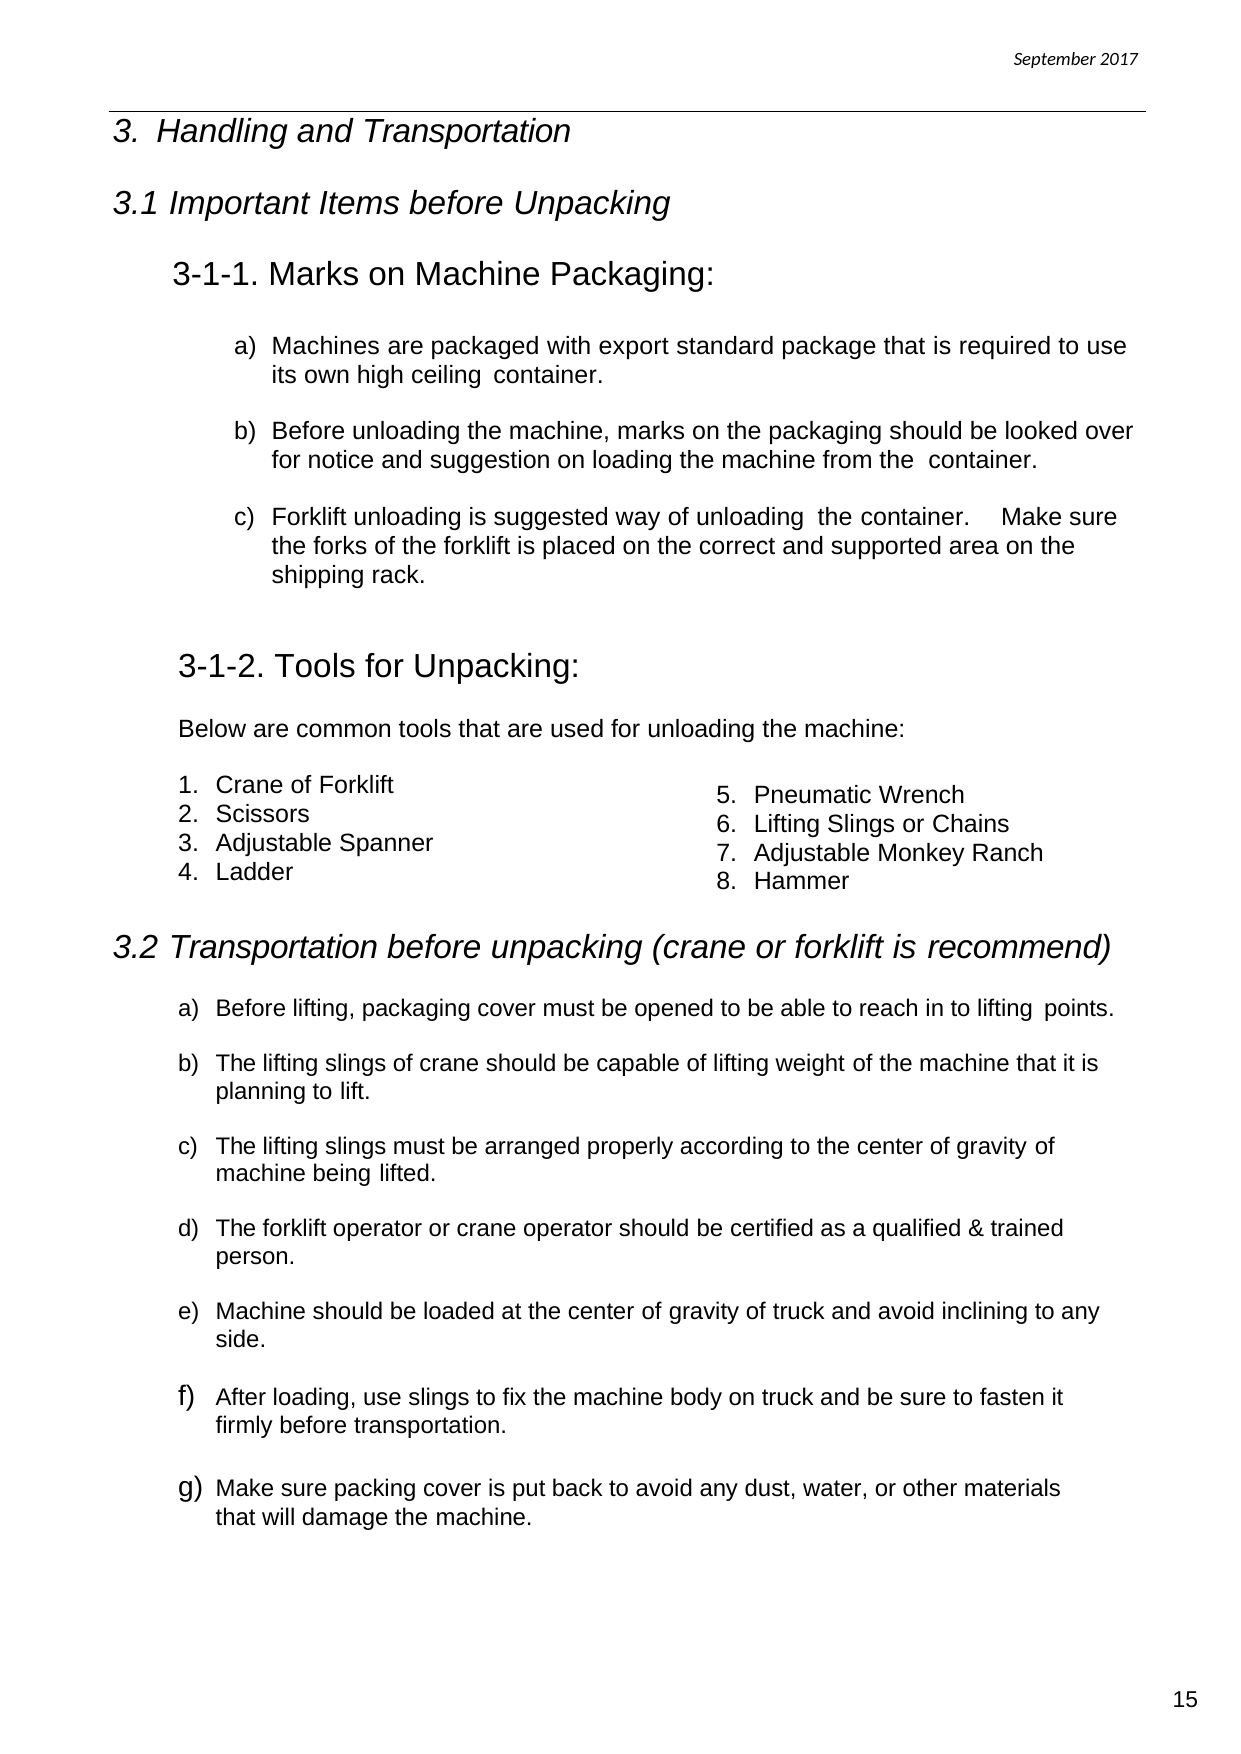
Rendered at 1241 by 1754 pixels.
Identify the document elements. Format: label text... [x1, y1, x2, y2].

list Make sure packing cover is put back to avoid any dust, water, or other materials that will damage the machine. [178, 1471, 1071, 1530]
list Important Items before Unpacking [112, 183, 1207, 222]
list Adjustable Spanner [178, 829, 439, 857]
list Ladder [178, 857, 439, 886]
list Hammer [716, 867, 1207, 896]
list The forklift operator or crane operator should be certified as a qualified & trained person. [178, 1214, 1074, 1269]
list The lifting slings must be arranged properly according to the center of gravity of machine being lifted. [178, 1132, 1059, 1187]
list Handling and Transportation [112, 112, 1207, 149]
list Transportation before unpacking (crane or forklift is recommend) [112, 927, 1207, 966]
text Below are common tools that are used for unloading the machine: [178, 713, 1207, 742]
list Before lifting, packaging cover must be opened to be able to reach in to lifting points. [178, 994, 1207, 1022]
list Adjustable Monkey Ranch [716, 838, 1207, 867]
text 3-1-1. Marks on Machine Packaging: [172, 254, 1207, 292]
list Crane of Forklift [178, 771, 439, 800]
list Machine should be loaded at the center of gravity of truck and avoid inclining to any side. [178, 1297, 1108, 1352]
list The lifting slings of crane should be capable of lifting weight of the machine that it is planning to lift. [178, 1049, 1109, 1105]
list Forklift unloading is suggested way of unloading the container. Make sure the forks of the forklift is placed on the correct and supported area on the shipping rack. [234, 502, 1120, 588]
list Machines are packaged with export standard package that is required to use its own high ceiling container. [234, 331, 1145, 388]
list Scissors [178, 800, 439, 828]
list After loading, use slings to fix the machine body on truck and be sure to fasten it firmly before transportation. [178, 1380, 1074, 1439]
list Lifting Slings or Chains [716, 809, 1207, 838]
list Pneumatic Wrench [716, 781, 1207, 809]
text 3-1-2. Tools for Unpacking: [178, 646, 1207, 684]
list Before unloading the machine, marks on the packaging should be looked over for notice and suggestion on loading the machine from the container. [234, 417, 1144, 473]
